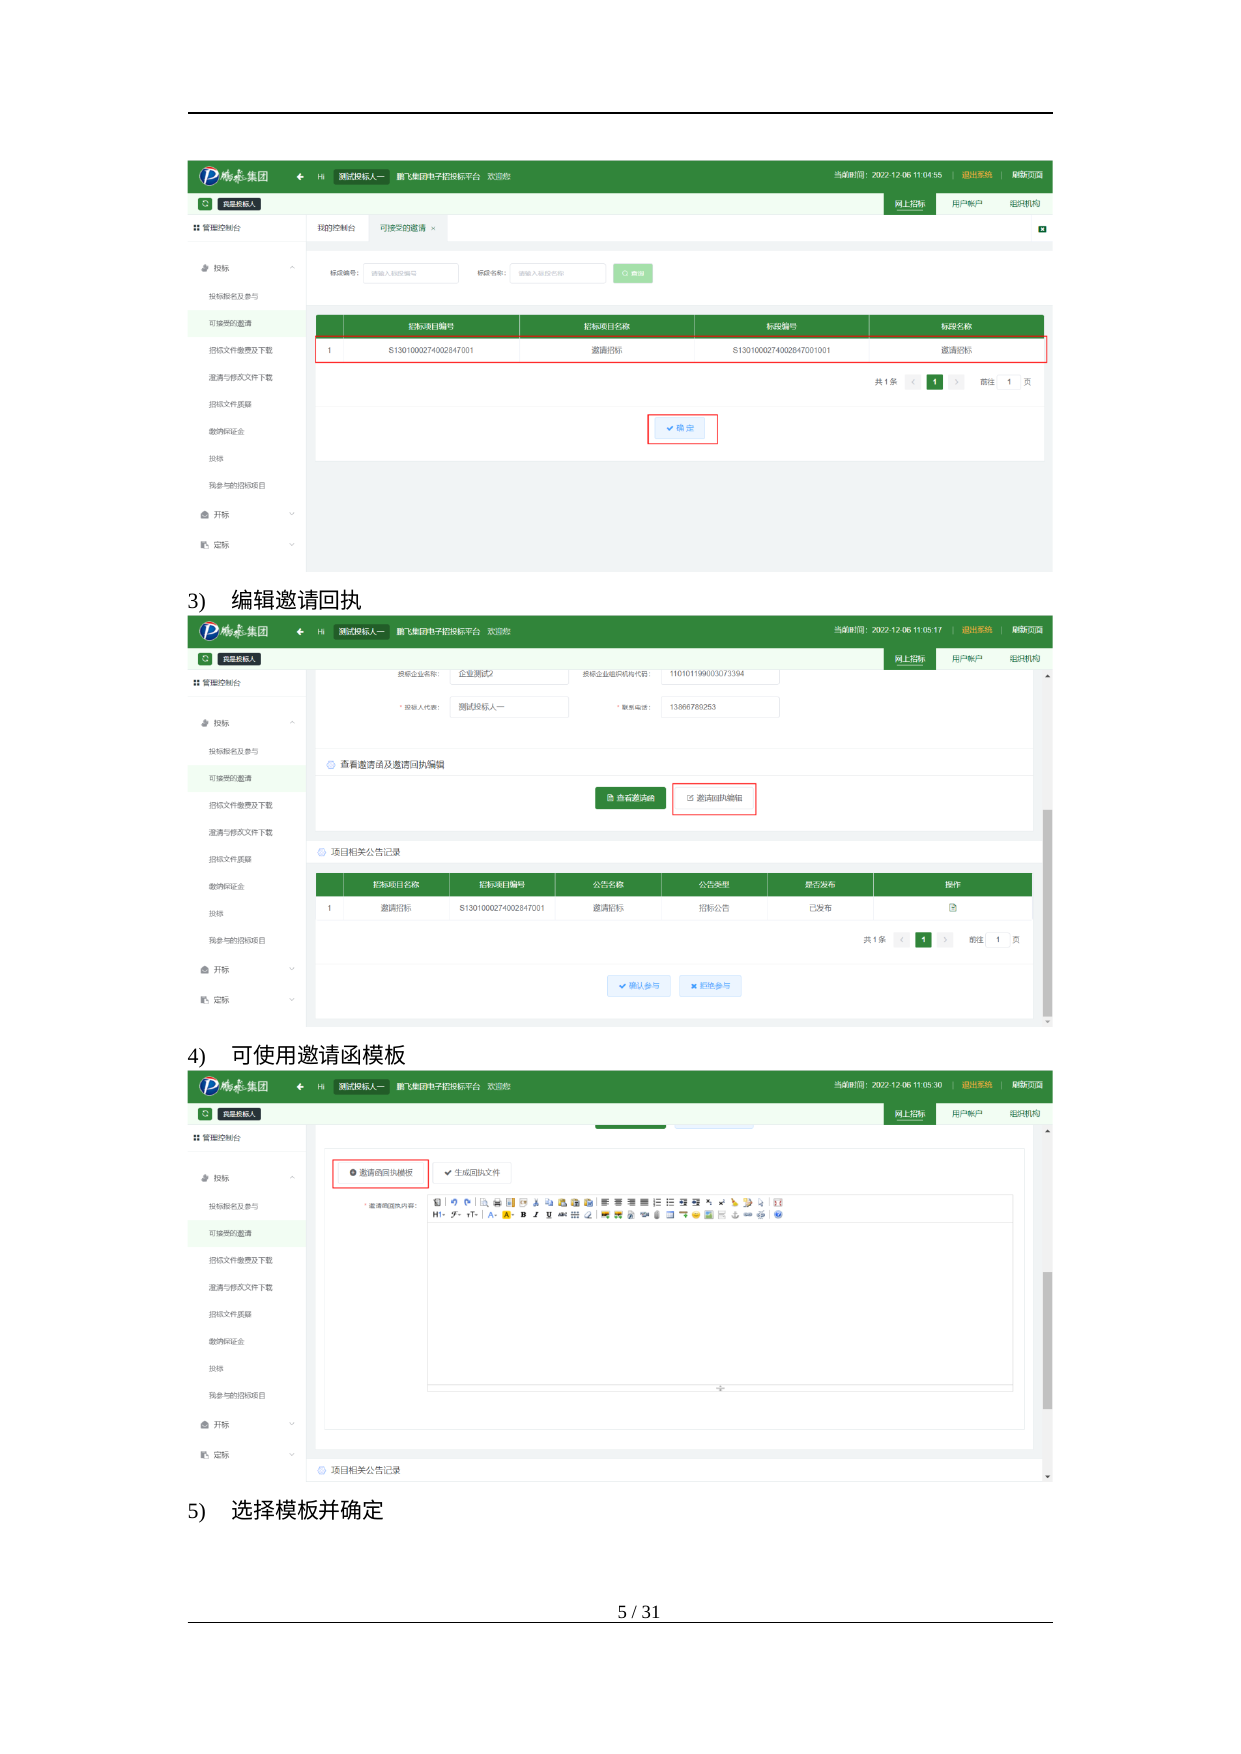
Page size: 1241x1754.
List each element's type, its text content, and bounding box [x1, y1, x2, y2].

picture [187, 1070, 1053, 1482]
picture [187, 615, 1053, 1027]
picture [187, 160, 1053, 572]
list 选择模板并确定 [187, 1493, 1053, 1525]
list 编辑邀请回执 [187, 583, 1053, 615]
list 可使用邀请函模板 [187, 1038, 1053, 1070]
